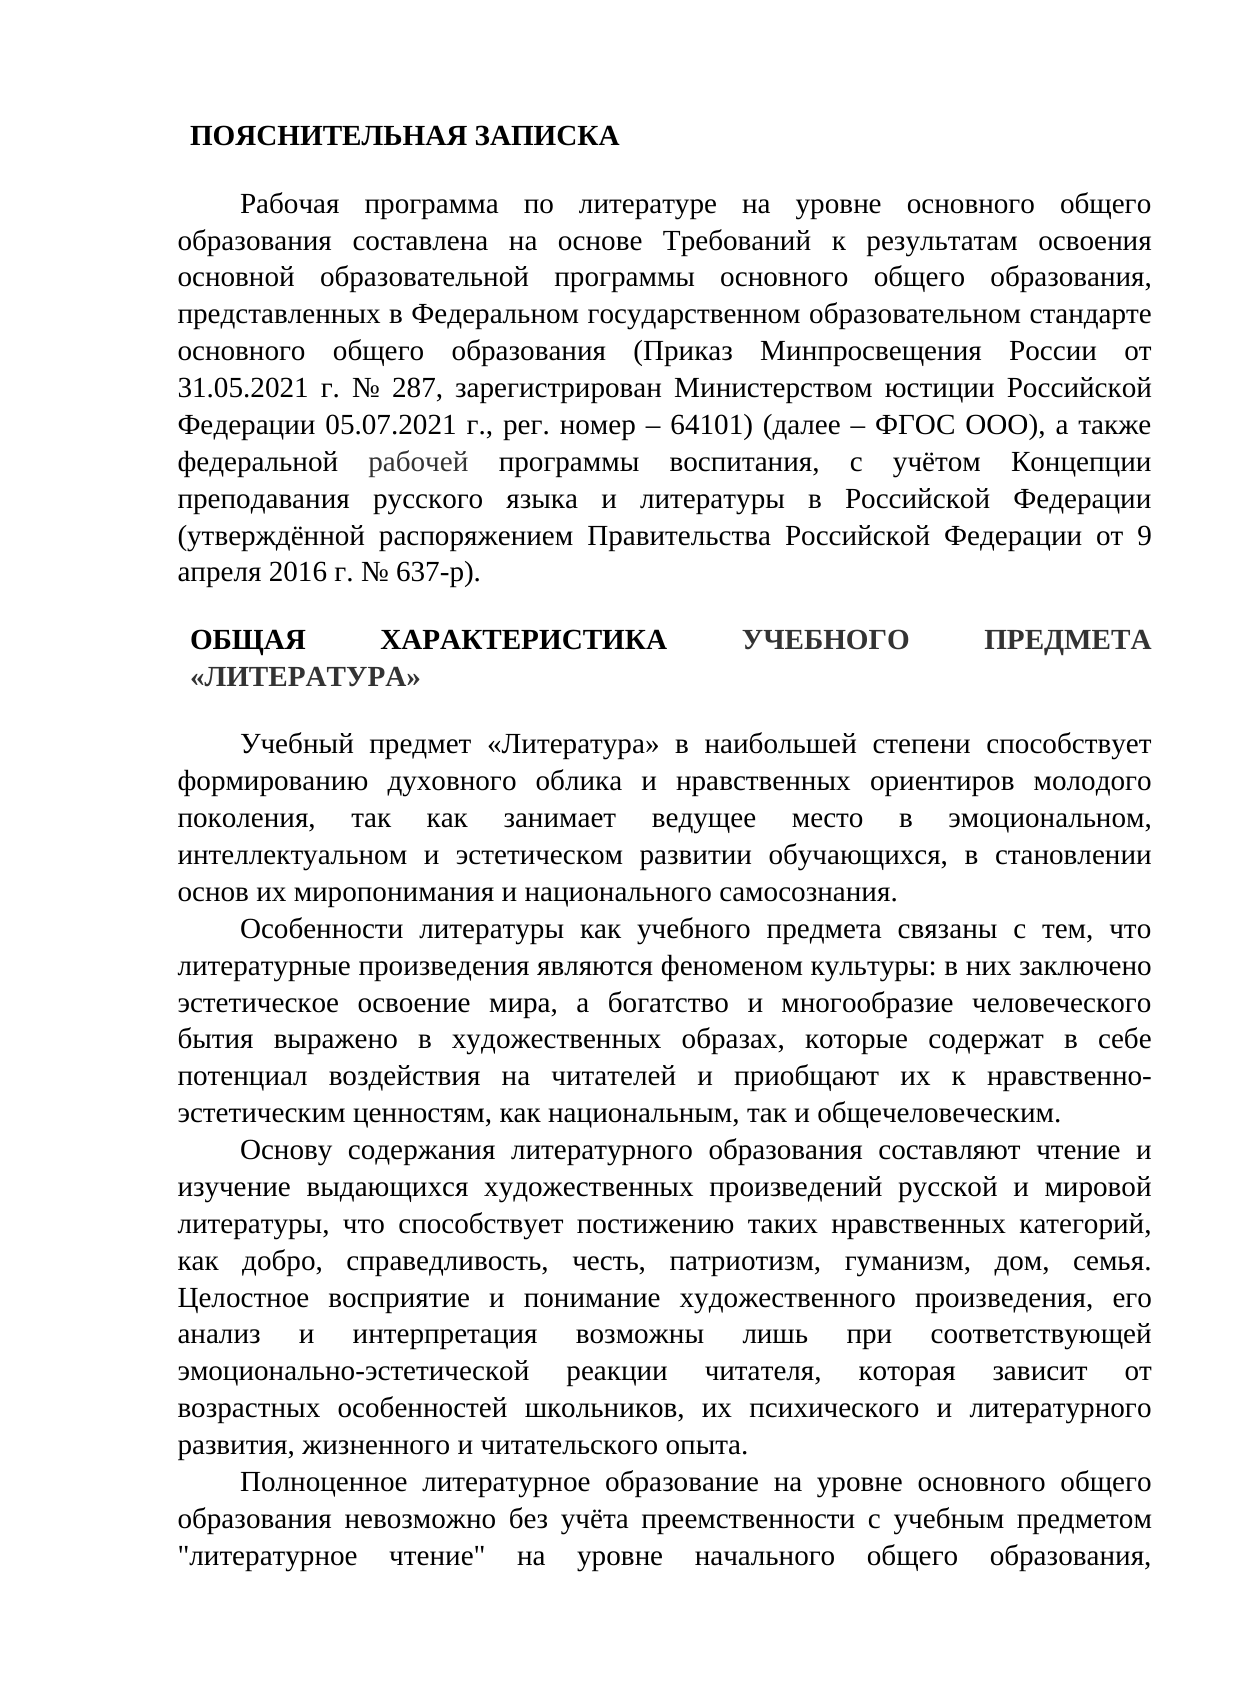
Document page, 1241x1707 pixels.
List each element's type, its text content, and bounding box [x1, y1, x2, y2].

text Рабочая программа по литературе на уровне основного общего образования составлена на основе Требований к результатам освоения основной образовательной программы основного общего образования, представленных в Федеральном государственном образовательном стандарте основного общего образования (Приказ Минпросвещения России от 31.05.2021 г. № 287, зарегистрирован Министерством юстиции Российской Федерации 05.07.2021 г., рег. номер – 64101) (далее – ФГОС ООО), а также федеральной рабочей программы воспитания, с учётом Концепции преподавания русского языка и литературы в Российской Федерации (утверждённой распоряжением Правительства Российской Федерации от 9 апреля 2016 г. № 637-р). [177, 186, 1152, 588]
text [177, 1464, 1152, 1571]
text ОБЩАЯ ХАРАКТЕРИСТИКА УЧЕБНОГО ПРЕДМЕТА «ЛИТЕРАТУРА» [190, 622, 1152, 692]
text ПОЯСНИТЕЛЬНАЯ ЗАПИСКА [190, 118, 1152, 152]
text Учебный предмет «Литература» в наибольшей степени способствует формированию духовного облика и нравственных ориентиров молодого поколения, так как занимает ведущее место в эмоциональном, интеллектуальном и эстетическом развитии обучающихся, в становлении основ их миропонимания и национального самосознания. [177, 727, 1152, 908]
text Основу содержания литературного образования составляют чтение и изучение выдающихся художественных произведений русской и мировой литературы, что способствует постижению таких нравственных категорий, как добро, справедливость, честь, патриотизм, гуманизм, дом, семья. Целостное восприятие и понимание художественного произведения, его анализ и интерпретация возможны лишь при соответствующей эмоционально-эстетической реакции читателя, которая зависит от возрастных особенностей школьников, их психического и литературного развития, жизненного и читательского опыта. [177, 1132, 1152, 1461]
text Особенности литературы как учебного предмета связаны с тем, что литературные произведения являются феноменом культуры: в них заключено эстетическое освоение мира, а богатство и многообразие человеческого бытия выражено в художественных образах, которые содержат в себе потенциал воздействия на читателей и приобщают их к нравственно-эстетическим ценностям, как национальным, так и общечеловеческим. [177, 911, 1152, 1129]
